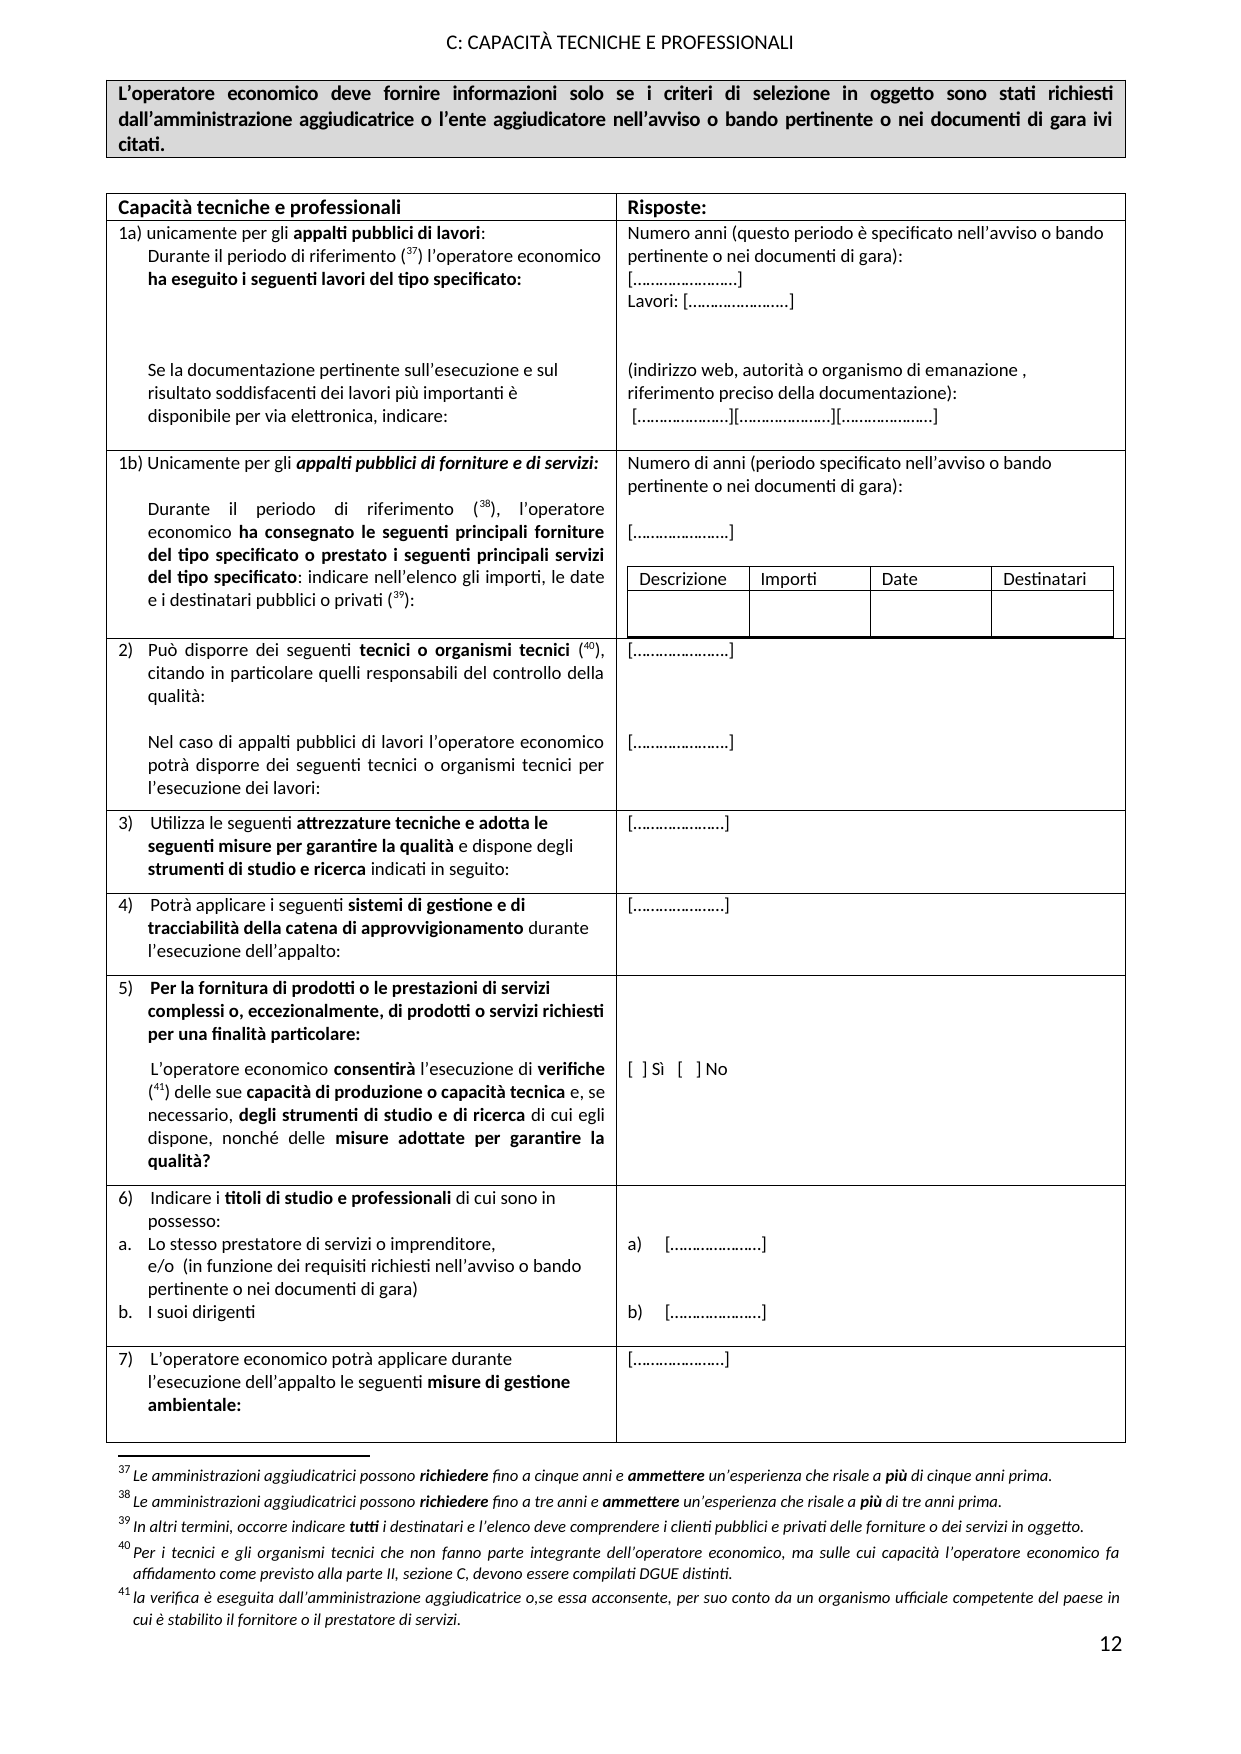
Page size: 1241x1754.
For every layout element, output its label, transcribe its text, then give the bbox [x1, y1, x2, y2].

table_header Risposte: [617, 194, 1125, 220]
table_cell 2) Può disporre dei seguenti tecnici o organismi tecnici (), citando in particolare quelli responsabili del controllo della qualità: Nel caso di appalti pubblici di lavori l’operatore economico potrà disporre dei seguenti tecnici o organismi tecnici per l’esecuzione dei lavori: [107, 639, 616, 810]
table_cell Numero anni (questo periodo è specificato nell’avviso o bando pertinente o nei documenti di gara): [……………………] Lavori: […………………..] (indirizzo web, autorità o organismo di emanazione , riferimento preciso della documentazione): […………………][…………………][…………………] [617, 221, 1125, 450]
table_cell Numero di anni (periodo specificato nell’avviso o bando pertinente o nei documenti di gara): [………………….] [617, 451, 1125, 638]
table_cell 6) Indicare i titoli di studio e professionali di cui sono in possesso: Lo stesso prestatore di servizi o imprenditore, e/o (in funzione dei requisiti richiesti nell’avviso o bando pertinente o nei documenti di gara) I suoi dirigenti [107, 1186, 616, 1346]
table_cell [………………….] [………………….] [617, 639, 1125, 810]
table_cell […………………] […………………] [617, 1186, 1125, 1346]
table_cell 4) Potrà applicare i seguenti sistemi di gestione e di tracciabilità della catena di approvvigionamento durante l’esecuzione dell’appalto: [107, 894, 616, 975]
table_header Capacità tecniche e professionali [107, 194, 616, 220]
table_cell 1a) unicamente per gli appalti pubblici di lavori: Durante il periodo di riferimento () l’operatore economico ha eseguito i seguenti lavori del tipo specificato: Se la documentazione pertinente sull’esecuzione e sul risultato soddisfacenti dei lavori più importanti è disponibile per via elettronica, indicare: [107, 221, 616, 450]
table_cell […………………] [617, 894, 1125, 975]
table_header L’operatore economico deve fornire informazioni solo se i criteri di selezione in oggetto sono stati richiesti dall’amministrazione aggiudicatrice o l’ente aggiudicatore nell’avviso o bando pertinente o nei documenti di gara ivi citati. [107, 81, 1125, 157]
table_cell 1b) Unicamente per gli appalti pubblici di forniture e di servizi: Durante il periodo di riferimento (), l’operatore economico ha consegnato le seguenti principali forniture del tipo specificato o prestato i seguenti principali servizi del tipo specificato: indicare nell’elenco gli importi, le date e i destinatari pubblici o privati (): [107, 451, 616, 638]
text C: CAPACITÀ TECNICHE E PROFESSIONALI [118, 29, 1122, 55]
table_cell [ ] Sì [ ] No [617, 976, 1125, 1185]
table_cell […………………] [617, 811, 1125, 892]
table_cell 3) Utilizza le seguenti attrezzature tecniche e adotta le seguenti misure per garantire la qualità e dispone degli strumenti di studio e ricerca indicati in seguito: [107, 811, 616, 892]
table_cell 7) L’operatore economico potrà applicare durante l’esecuzione dell’appalto le seguenti misure di gestione ambientale: [107, 1347, 616, 1442]
table_cell […………………] [617, 1347, 1125, 1442]
table_cell 5) Per la fornitura di prodotti o le prestazioni di servizi complessi o, eccezionalmente, di prodotti o servizi richiesti per una finalità particolare: L’operatore economico consentirà l’esecuzione di verifiche () delle sue capacità di produzione o capacità tecnica e, se necessario, degli strumenti di studio e di ricerca di cui egli dispone, nonché delle misure adottate per garantire la qualità? [107, 976, 616, 1185]
